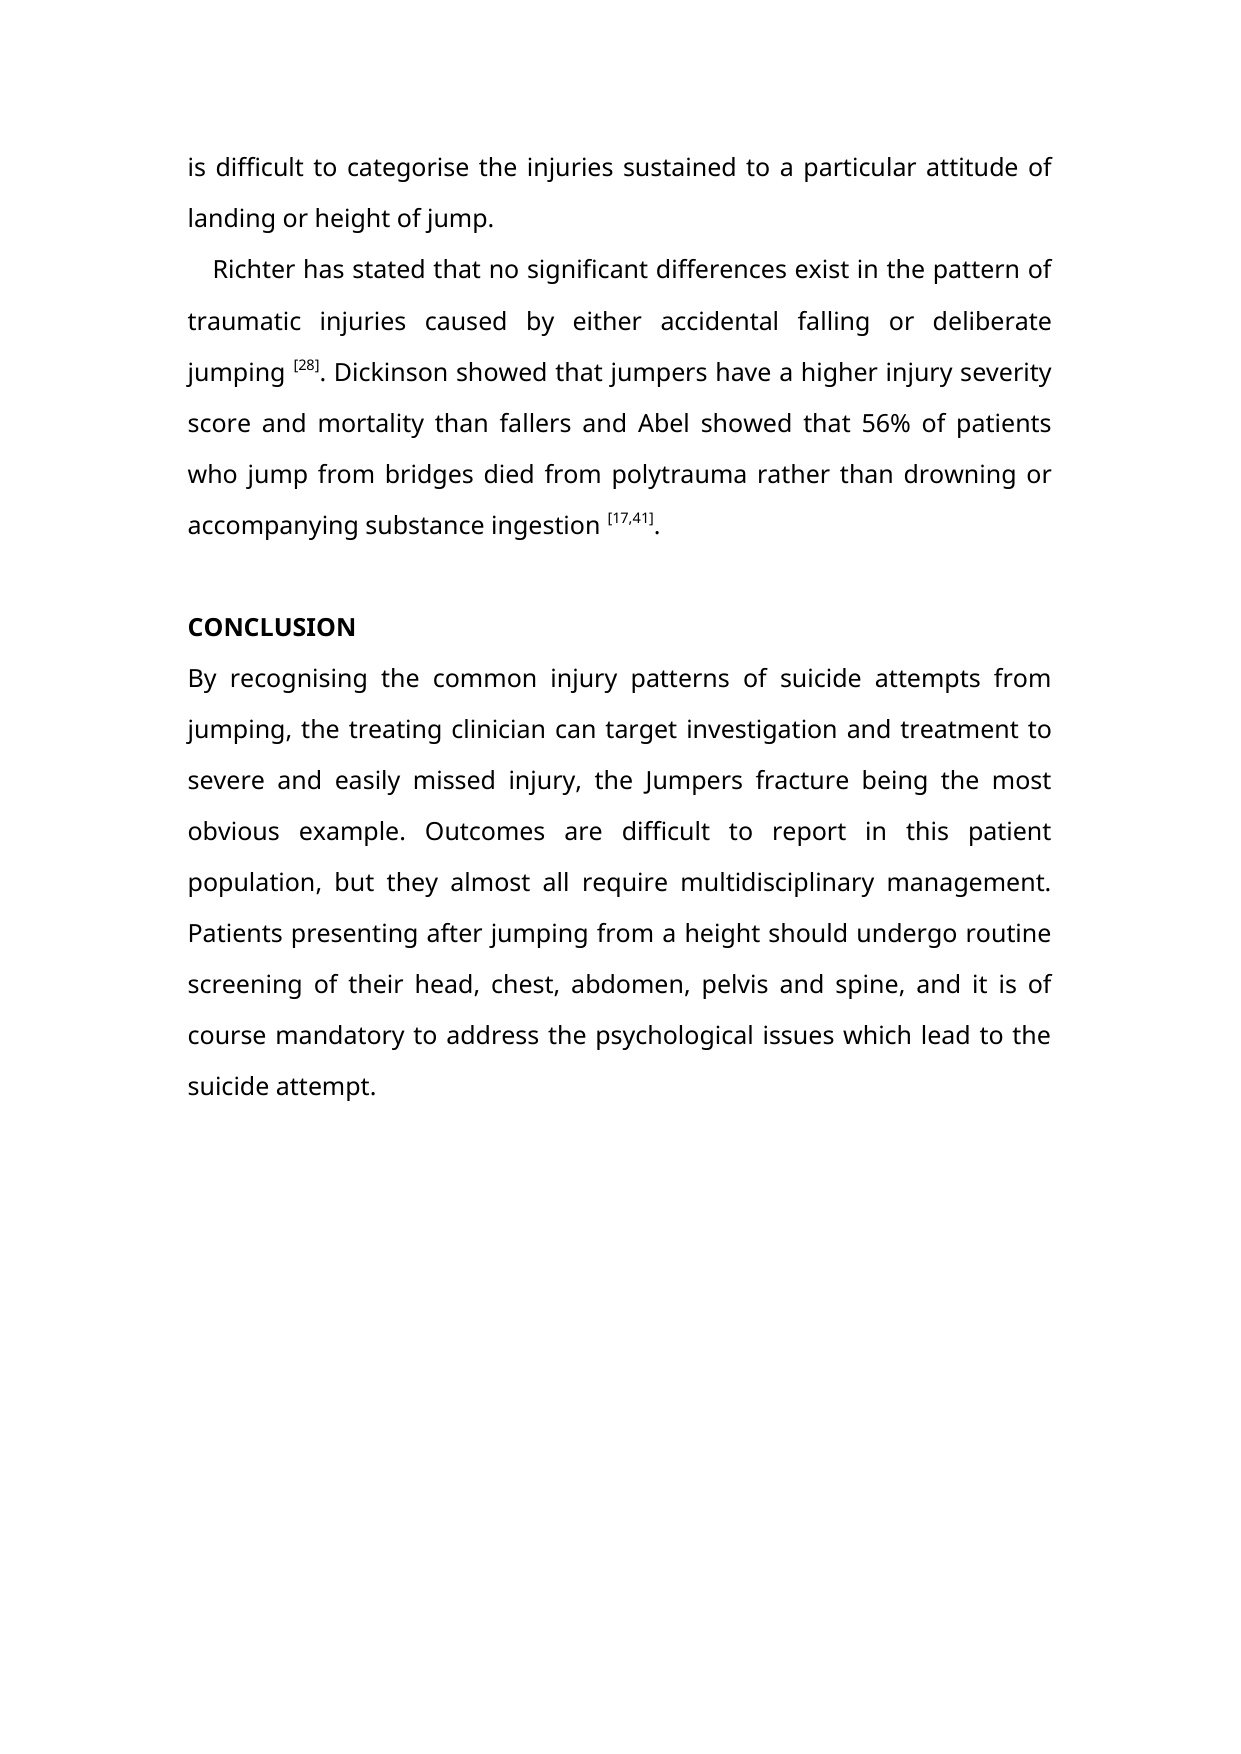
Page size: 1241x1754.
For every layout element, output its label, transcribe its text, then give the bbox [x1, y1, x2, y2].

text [187, 150, 1053, 235]
text By recognising the common injury patterns of suicide attempts from jumping, the treating clinician can target investigation and treatment to severe and easily missed injury, the Jumpers fracture being the most obvious example. Outcomes are difficult to report in this patient population, but they almost all require multidisciplinary management. Patients presenting after jumping from a height should undergo routine screening of their head, chest, abdomen, pelvis and spine, and it is of course mandatory to address the psychological issues which lead to the suicide attempt. [187, 660, 1053, 1103]
text Richter has stated that no significant differences exist in the pattern of traumatic injuries caused by either accidental falling or deliberate jumping [28]. Dickinson showed that jumpers have a higher injury severity score and mortality than fallers and Abel showed that 56% of patients who jump from bridges died from polytrauma rather than drowning or accompanying substance ingestion [17,41]. [187, 252, 1053, 541]
text CONCLUSION [187, 609, 1053, 643]
